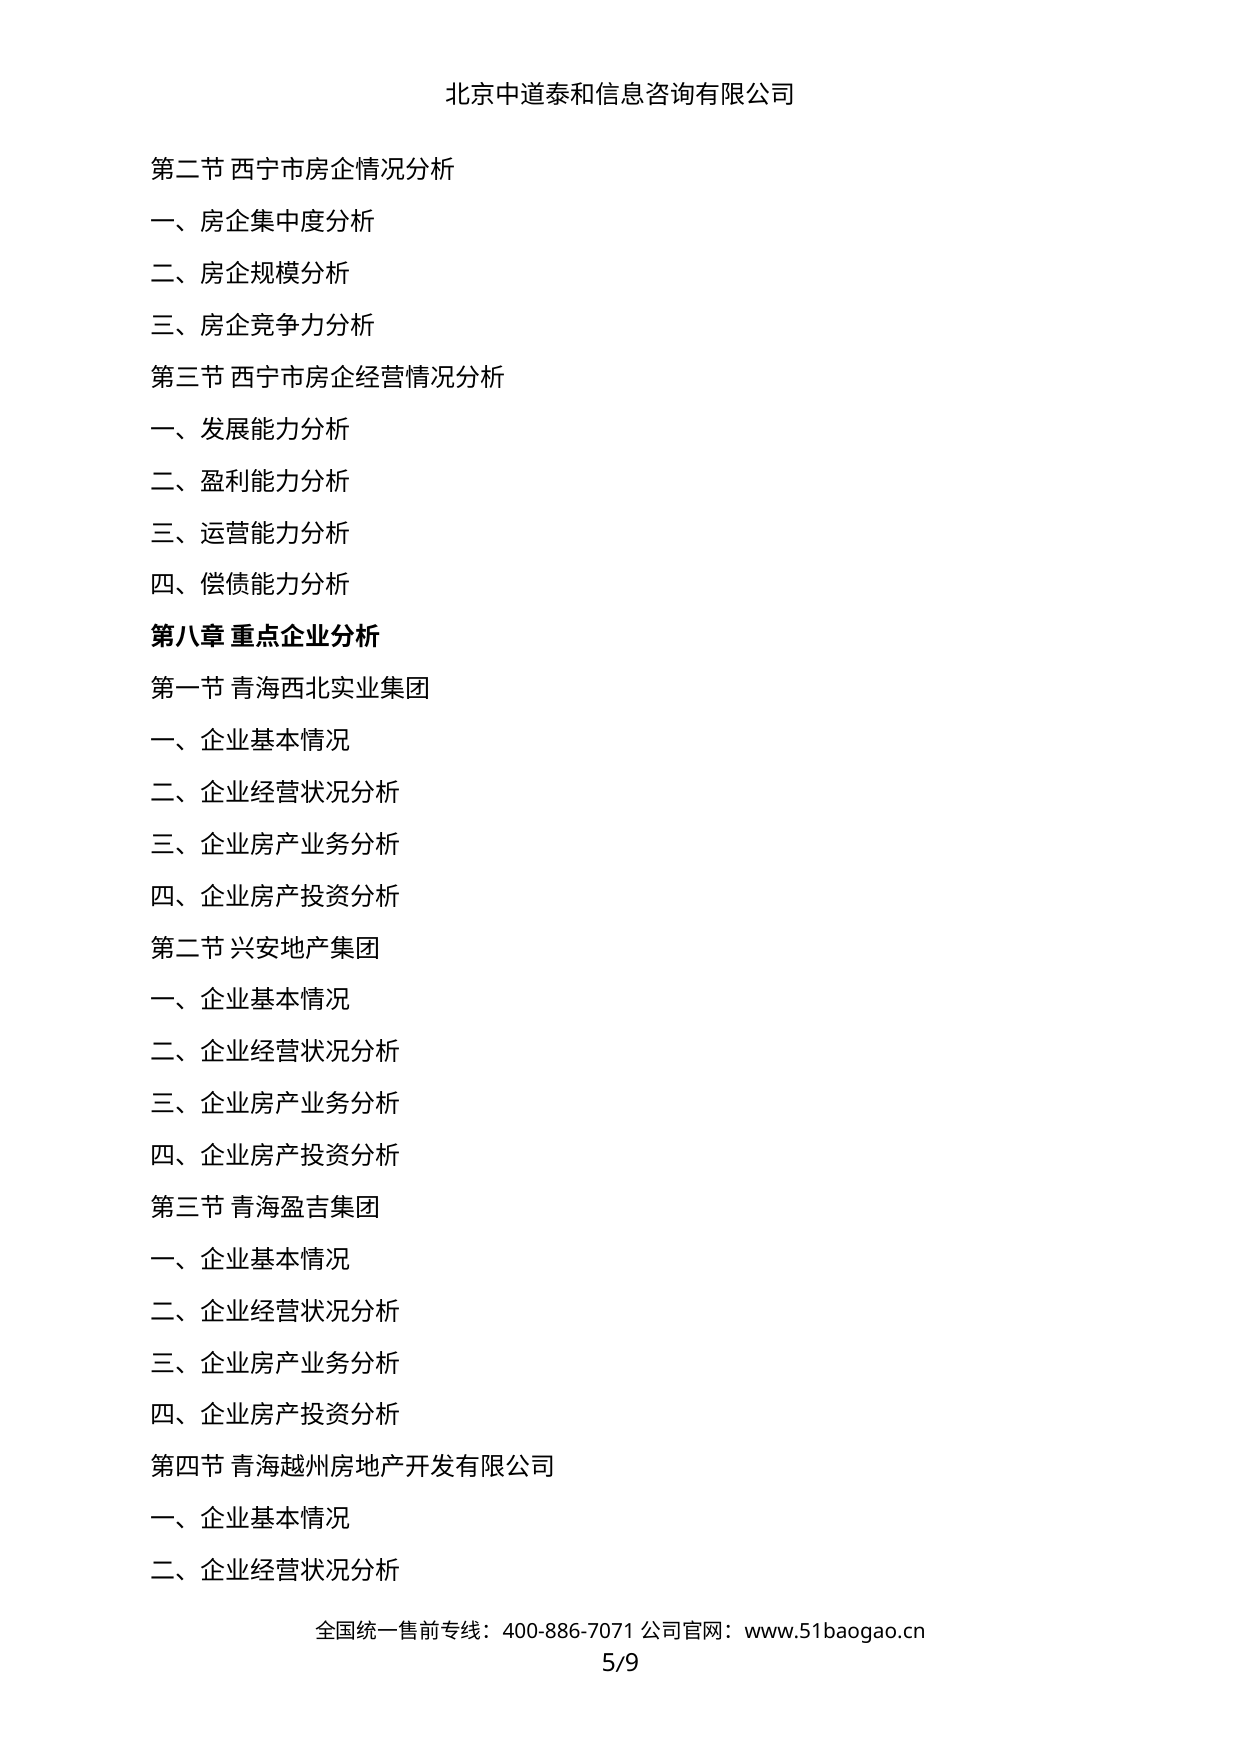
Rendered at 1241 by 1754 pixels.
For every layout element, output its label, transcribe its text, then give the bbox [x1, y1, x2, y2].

text 四、企业房产投资分析 [150, 1136, 1090, 1172]
text 一、企业基本情况 [150, 1499, 1090, 1535]
text 第二节 兴安地产集团 [150, 928, 1090, 964]
text 一、企业基本情况 [150, 721, 1090, 757]
text 第三节 青海盈吉集团 [150, 1187, 1090, 1224]
text 一、房企集中度分析 [150, 202, 1090, 238]
text 第二节 西宁市房企情况分析 [150, 150, 1090, 186]
text 第一节 青海西北实业集团 [150, 669, 1090, 705]
text 三、企业房产业务分析 [150, 1343, 1090, 1379]
text 第八章 重点企业分析 [150, 617, 1090, 653]
text 二、企业经营状况分析 [150, 772, 1090, 809]
text 第三节 西宁市房企经营情况分析 [150, 357, 1090, 394]
text 三、房企竞争力分析 [150, 306, 1090, 342]
text 四、偿债能力分析 [150, 565, 1090, 601]
text 三、企业房产业务分析 [150, 1084, 1090, 1120]
text 一、发展能力分析 [150, 409, 1090, 446]
text 一、企业基本情况 [150, 1239, 1090, 1276]
text 二、盈利能力分析 [150, 461, 1090, 497]
text 一、企业基本情况 [150, 980, 1090, 1016]
text 二、房企规模分析 [150, 254, 1090, 290]
text 二、企业经营状况分析 [150, 1032, 1090, 1068]
text 四、企业房产投资分析 [150, 1395, 1090, 1431]
text 二、企业经营状况分析 [150, 1291, 1090, 1327]
text 三、运营能力分析 [150, 513, 1090, 549]
text 三、企业房产业务分析 [150, 824, 1090, 861]
text 二、企业经营状况分析 [150, 1551, 1090, 1587]
text 四、企业房产投资分析 [150, 876, 1090, 912]
text 第四节 青海越州房地产开发有限公司 [150, 1447, 1090, 1483]
